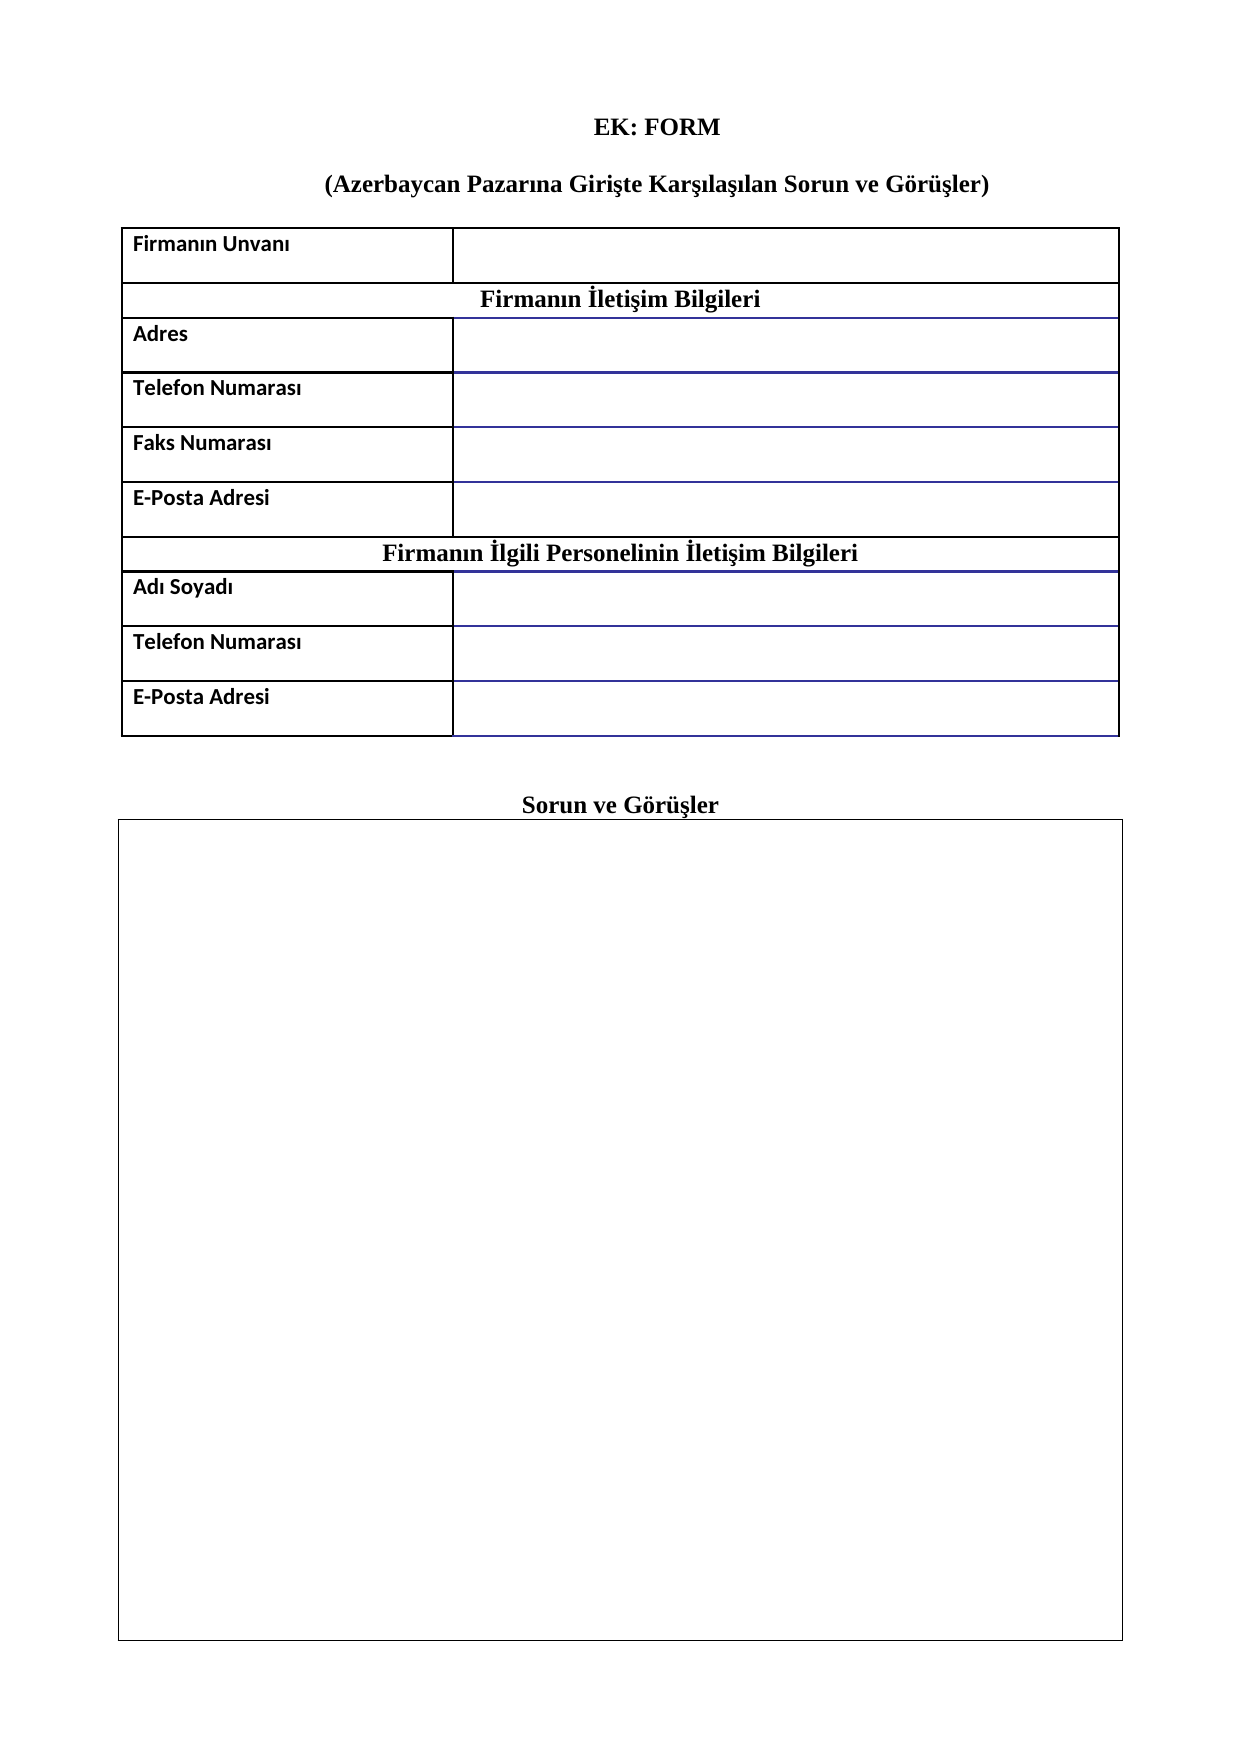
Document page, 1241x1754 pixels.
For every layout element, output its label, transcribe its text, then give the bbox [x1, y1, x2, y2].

table_cell [454, 319, 1118, 371]
table_cell E-Posta Adresi [123, 682, 452, 735]
text (Azerbaycan Pazarına Girişte Karşılaşılan Sorun ve Görüşler) [221, 169, 1093, 198]
table_cell Faks Numarası [123, 428, 452, 481]
table_cell Firmanın İletişim Bilgileri [123, 284, 1118, 317]
table_cell [454, 627, 1118, 680]
table_cell [454, 374, 1118, 426]
table_cell Firmanın İlgili Personelinin İletişim Bilgileri [123, 538, 1118, 570]
table_cell Adres [123, 319, 452, 371]
table_cell [454, 428, 1118, 481]
table_cell Adı Soyadı [123, 573, 452, 625]
table_cell E-Posta Adresi [123, 483, 452, 536]
table_cell Telefon Numarası [123, 627, 452, 680]
table_header [454, 229, 1118, 282]
table_cell Telefon Numarası [123, 374, 452, 426]
table_header [119, 820, 1122, 1640]
table_cell [454, 682, 1118, 735]
text EK: FORM [221, 112, 1093, 141]
text Sorun ve Görüşler [148, 790, 1093, 819]
table_cell [454, 573, 1118, 625]
table_cell [454, 483, 1118, 536]
table_header Firmanın Unvanı [123, 229, 452, 282]
